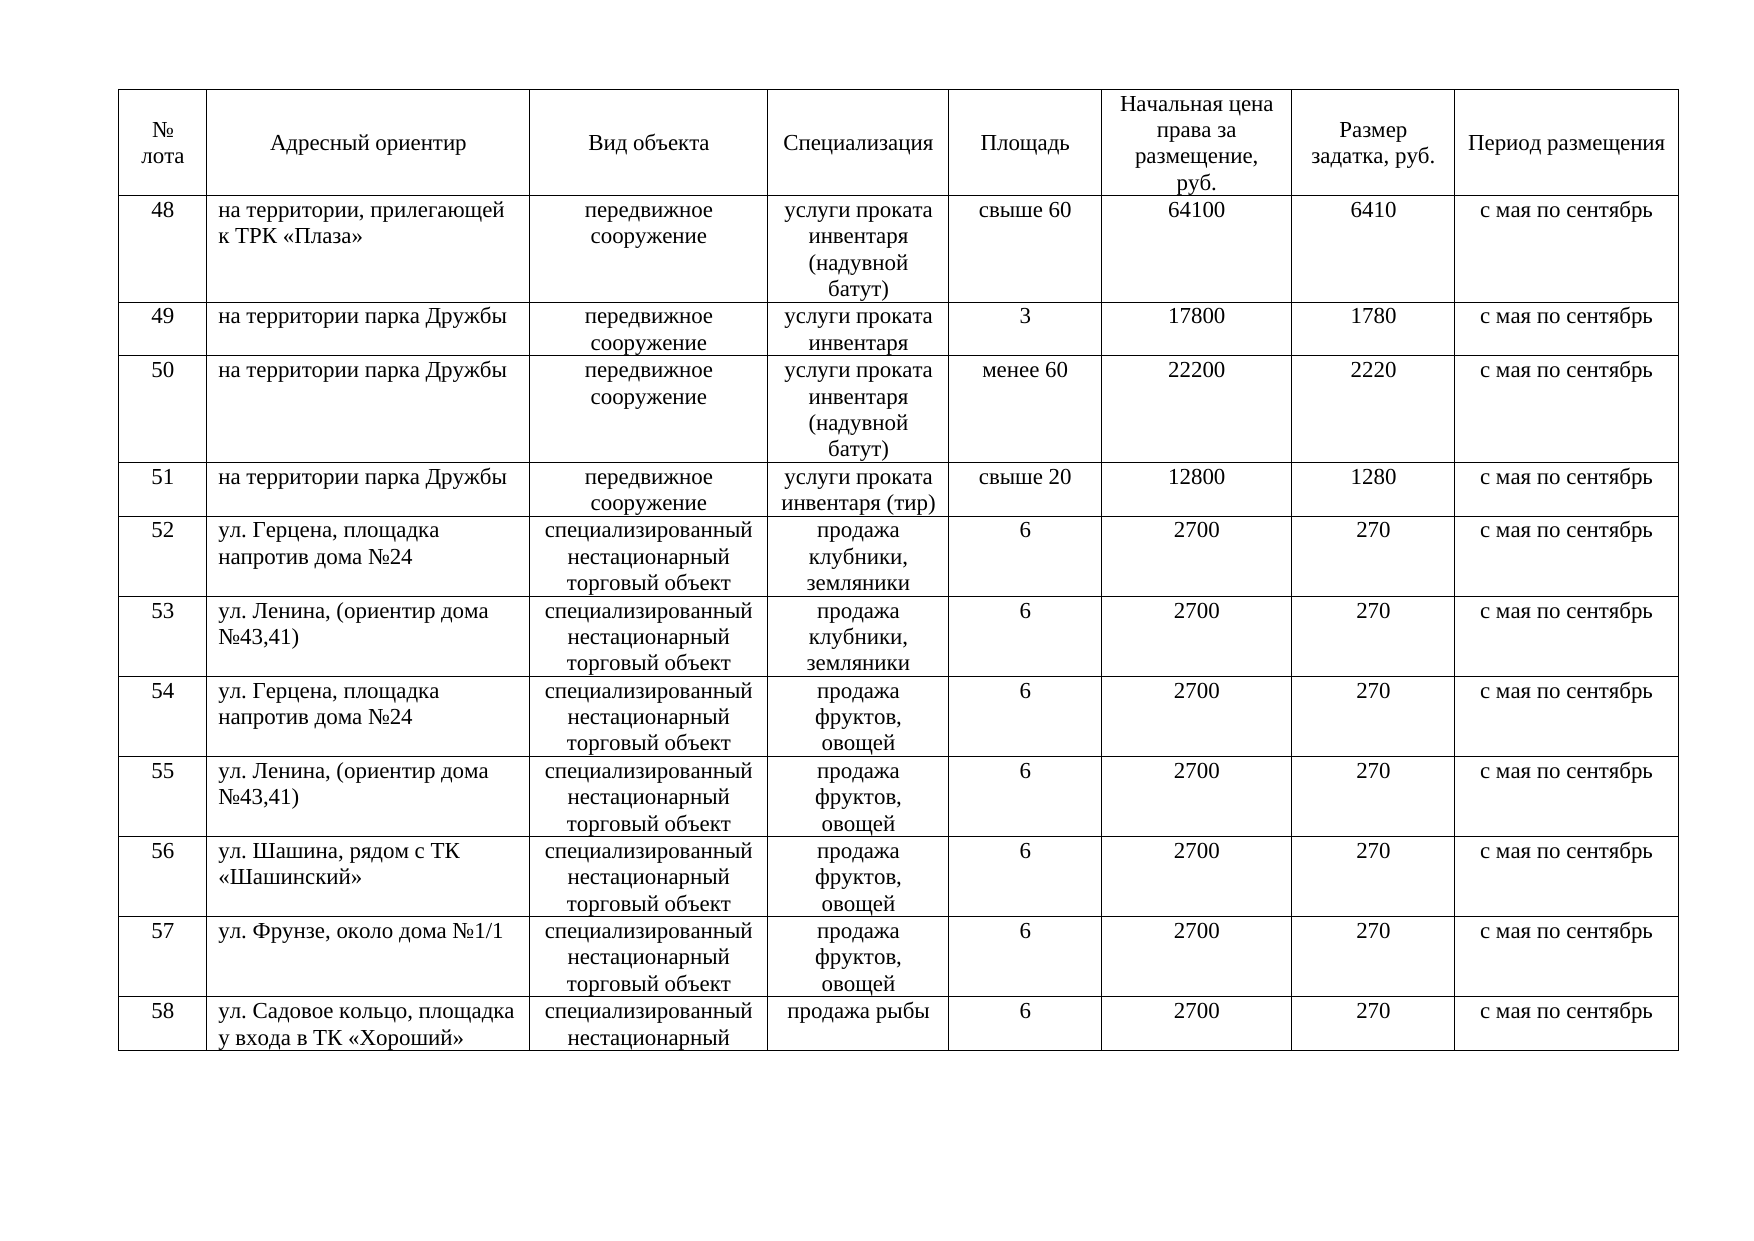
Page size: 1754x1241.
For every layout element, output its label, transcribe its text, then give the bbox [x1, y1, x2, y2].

table_cell с мая по сентябрь [1455, 837, 1678, 916]
table_cell 6410 [1292, 196, 1454, 302]
table_cell свыше 20 [949, 463, 1101, 516]
table_cell 17800 [1102, 303, 1291, 355]
table_cell с мая по сентябрь [1455, 196, 1678, 302]
table_cell 56 [119, 837, 206, 916]
table_header Начальная цена права за размещение, руб. [1102, 90, 1291, 195]
table_cell 6 [949, 997, 1101, 1050]
table_cell 2700 [1102, 677, 1291, 756]
table_cell 270 [1292, 837, 1454, 916]
table_cell передвижное сооружение [530, 356, 767, 462]
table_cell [207, 997, 529, 1050]
table_cell 3 [949, 303, 1101, 355]
table_cell передвижное сооружение [530, 463, 767, 516]
table_cell ул. Шашина, рядом с ТК «Шашинский» [207, 837, 529, 916]
table_cell 6 [949, 837, 1101, 916]
table_cell 2700 [1102, 917, 1291, 996]
table_cell 270 [1292, 517, 1454, 596]
table_cell ул. Фрунзе, около дома №1/1 [207, 917, 529, 996]
table_cell услуги проката инвентаря (тир) [768, 463, 948, 516]
table_cell 270 [1292, 917, 1454, 996]
table_cell 48 [119, 196, 206, 302]
table_cell 1280 [1292, 463, 1454, 516]
table_header Размер задатка, руб. [1292, 90, 1454, 195]
table_cell с мая по сентябрь [1455, 677, 1678, 756]
table_cell 6 [949, 757, 1101, 836]
table_cell услуги проката инвентаря (надувной батут) [768, 356, 948, 462]
table_cell 6 [949, 917, 1101, 996]
table_cell ул. Ленина, (ориентир дома №43,41) [207, 757, 529, 836]
table_cell 49 [119, 303, 206, 355]
table_cell с мая по сентябрь [1455, 917, 1678, 996]
table_cell 2700 [1102, 837, 1291, 916]
table_cell менее 60 [949, 356, 1101, 462]
table_cell 270 [1292, 997, 1454, 1050]
table_cell 6 [949, 517, 1101, 596]
table_cell продажа фруктов, овощей [768, 917, 948, 996]
table_cell продажа фруктов, овощей [768, 677, 948, 756]
table_cell с мая по сентябрь [1455, 757, 1678, 836]
table_cell 50 [119, 356, 206, 462]
table_cell специализированный нестационарный торговый объект [530, 757, 767, 836]
table_cell продажа клубники, земляники [768, 517, 948, 596]
table_cell 270 [1292, 597, 1454, 676]
table_cell с мая по сентябрь [1455, 997, 1678, 1050]
table_cell продажа фруктов, овощей [768, 837, 948, 916]
table_cell продажа рыбы [768, 997, 948, 1050]
table_cell 1780 [1292, 303, 1454, 355]
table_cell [530, 917, 767, 996]
table_cell 57 [119, 917, 206, 996]
table_cell продажа клубники, земляники [768, 597, 948, 676]
table_cell с мая по сентябрь [1455, 517, 1678, 596]
table_cell специализированный нестационарный торговый объект [530, 837, 767, 916]
table_cell 6 [949, 677, 1101, 756]
table_header Специализация [768, 90, 948, 195]
table_cell 52 [119, 517, 206, 596]
table_cell 2700 [1102, 997, 1291, 1050]
table_cell 54 [119, 677, 206, 756]
table_cell на территории парка Дружбы [207, 303, 529, 355]
table_cell 22200 [1102, 356, 1291, 462]
table_cell 2220 [1292, 356, 1454, 462]
table_cell на территории парка Дружбы [207, 356, 529, 462]
table_cell 2700 [1102, 597, 1291, 676]
table_cell с мая по сентябрь [1455, 356, 1678, 462]
table_cell ул. Герцена, площадка напротив дома №24 [207, 517, 529, 596]
table_header Период размещения [1455, 90, 1678, 195]
table_cell ул. Ленина, (ориентир дома №43,41) [207, 597, 529, 676]
table_cell на территории парка Дружбы [207, 463, 529, 516]
table_cell 270 [1292, 677, 1454, 756]
table_cell 2700 [1102, 757, 1291, 836]
table_cell специализированный нестационарный торговый объект [530, 517, 767, 596]
table_header № лота [119, 90, 206, 195]
table_cell 55 [119, 757, 206, 836]
table_cell 270 [1292, 757, 1454, 836]
table_cell с мая по сентябрь [1455, 303, 1678, 355]
table_cell с мая по сентябрь [1455, 597, 1678, 676]
table_header Вид объекта [530, 90, 767, 195]
table_cell 51 [119, 463, 206, 516]
table_header Адресный ориентир [207, 90, 529, 195]
table_cell с мая по сентябрь [1455, 463, 1678, 516]
table_cell свыше 60 [949, 196, 1101, 302]
table_cell 53 [119, 597, 206, 676]
table_cell на территории, прилегающей к ТРК «Плаза» [207, 196, 529, 302]
table_cell 2700 [1102, 517, 1291, 596]
table_cell 6 [949, 597, 1101, 676]
table_cell передвижное сооружение [530, 196, 767, 302]
table_cell 12800 [1102, 463, 1291, 516]
table_cell специализированный нестационарный торговый объект [530, 677, 767, 756]
table_cell ул. Герцена, площадка напротив дома №24 [207, 677, 529, 756]
table_header Площадь [949, 90, 1101, 195]
table_cell 58 [119, 997, 206, 1050]
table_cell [530, 997, 767, 1050]
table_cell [768, 196, 948, 302]
table_cell специализированный нестационарный торговый объект [530, 597, 767, 676]
table_cell 64100 [1102, 196, 1291, 302]
table_cell передвижное сооружение [530, 303, 767, 355]
table_cell продажа фруктов, овощей [768, 757, 948, 836]
table_cell услуги проката инвентаря [768, 303, 948, 355]
